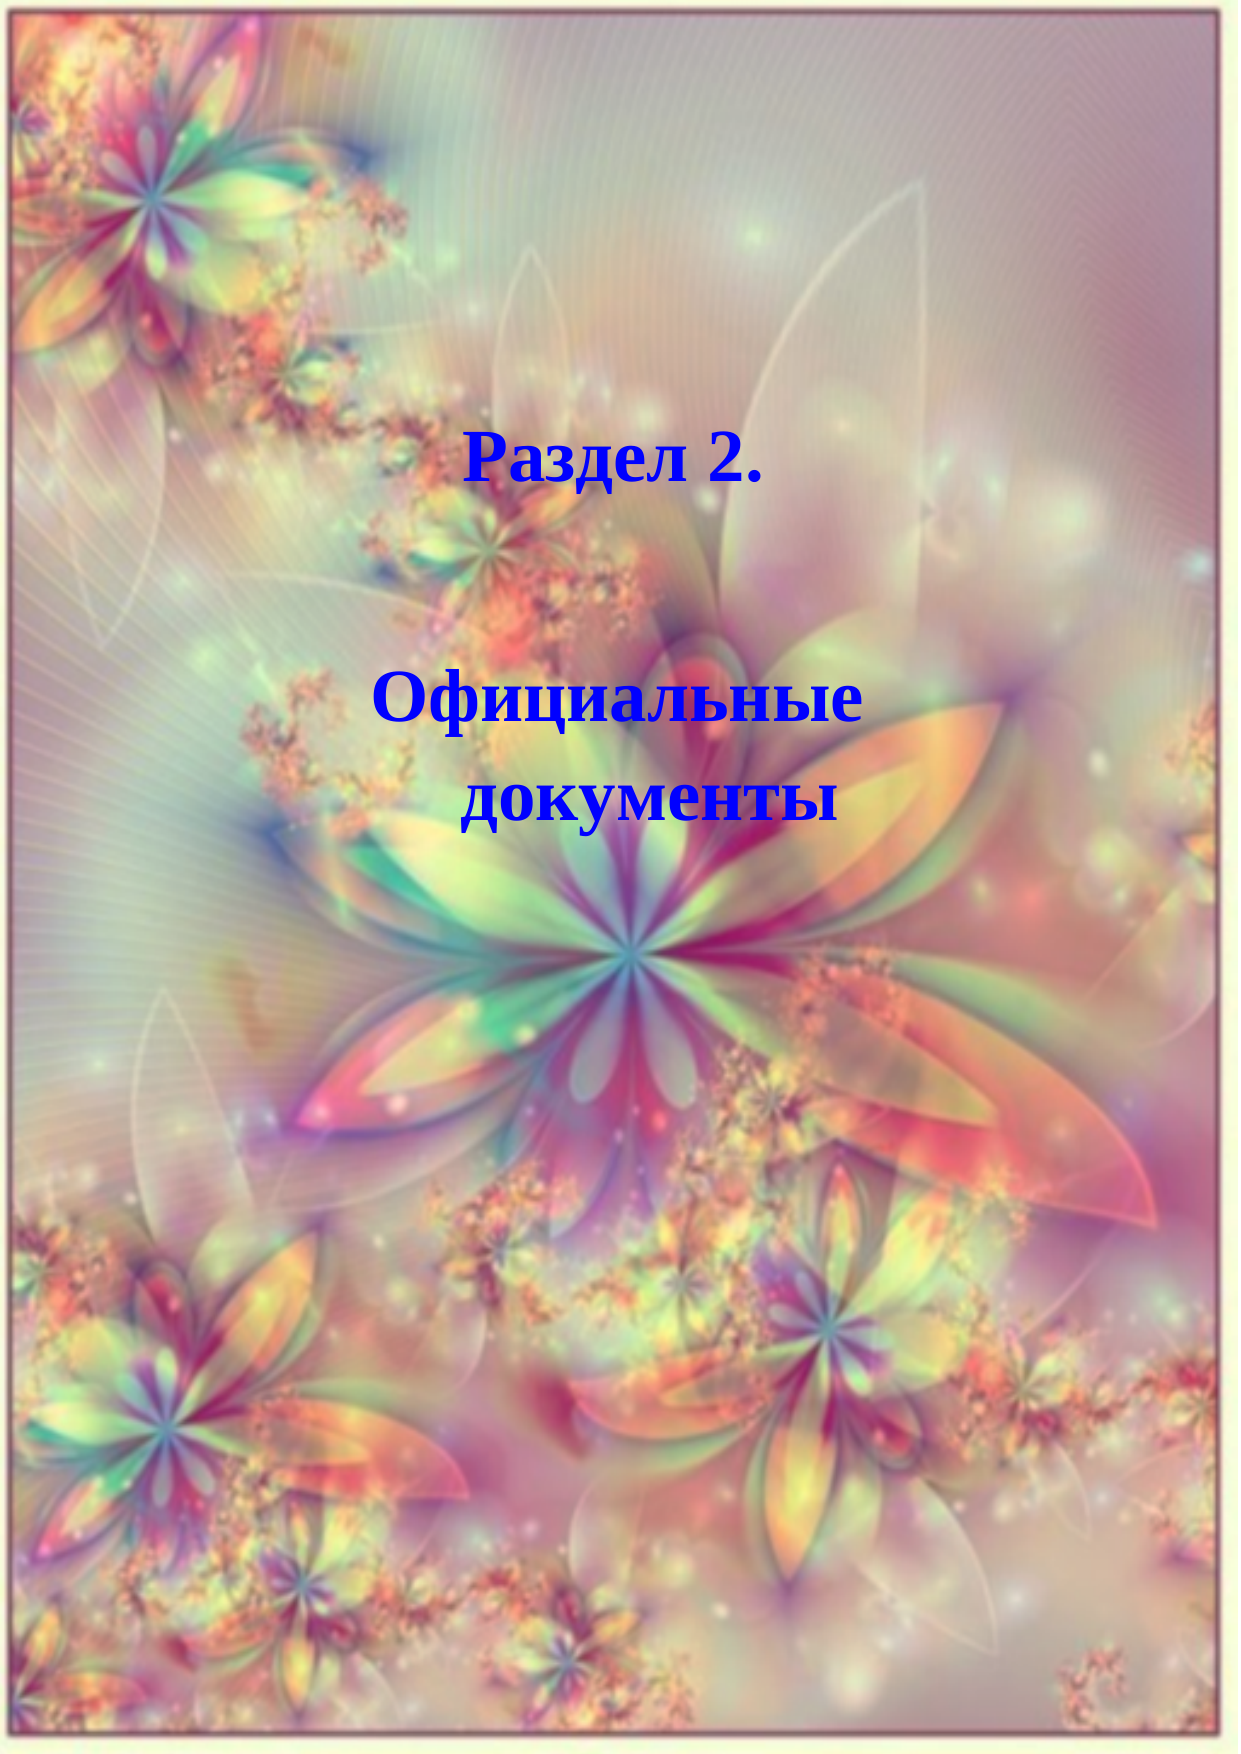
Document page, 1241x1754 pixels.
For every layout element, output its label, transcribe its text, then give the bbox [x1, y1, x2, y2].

text Официальные документы [29, 651, 1167, 836]
picture [0, 0, 1238, 1754]
text Раздел 2. [59, 411, 1167, 497]
